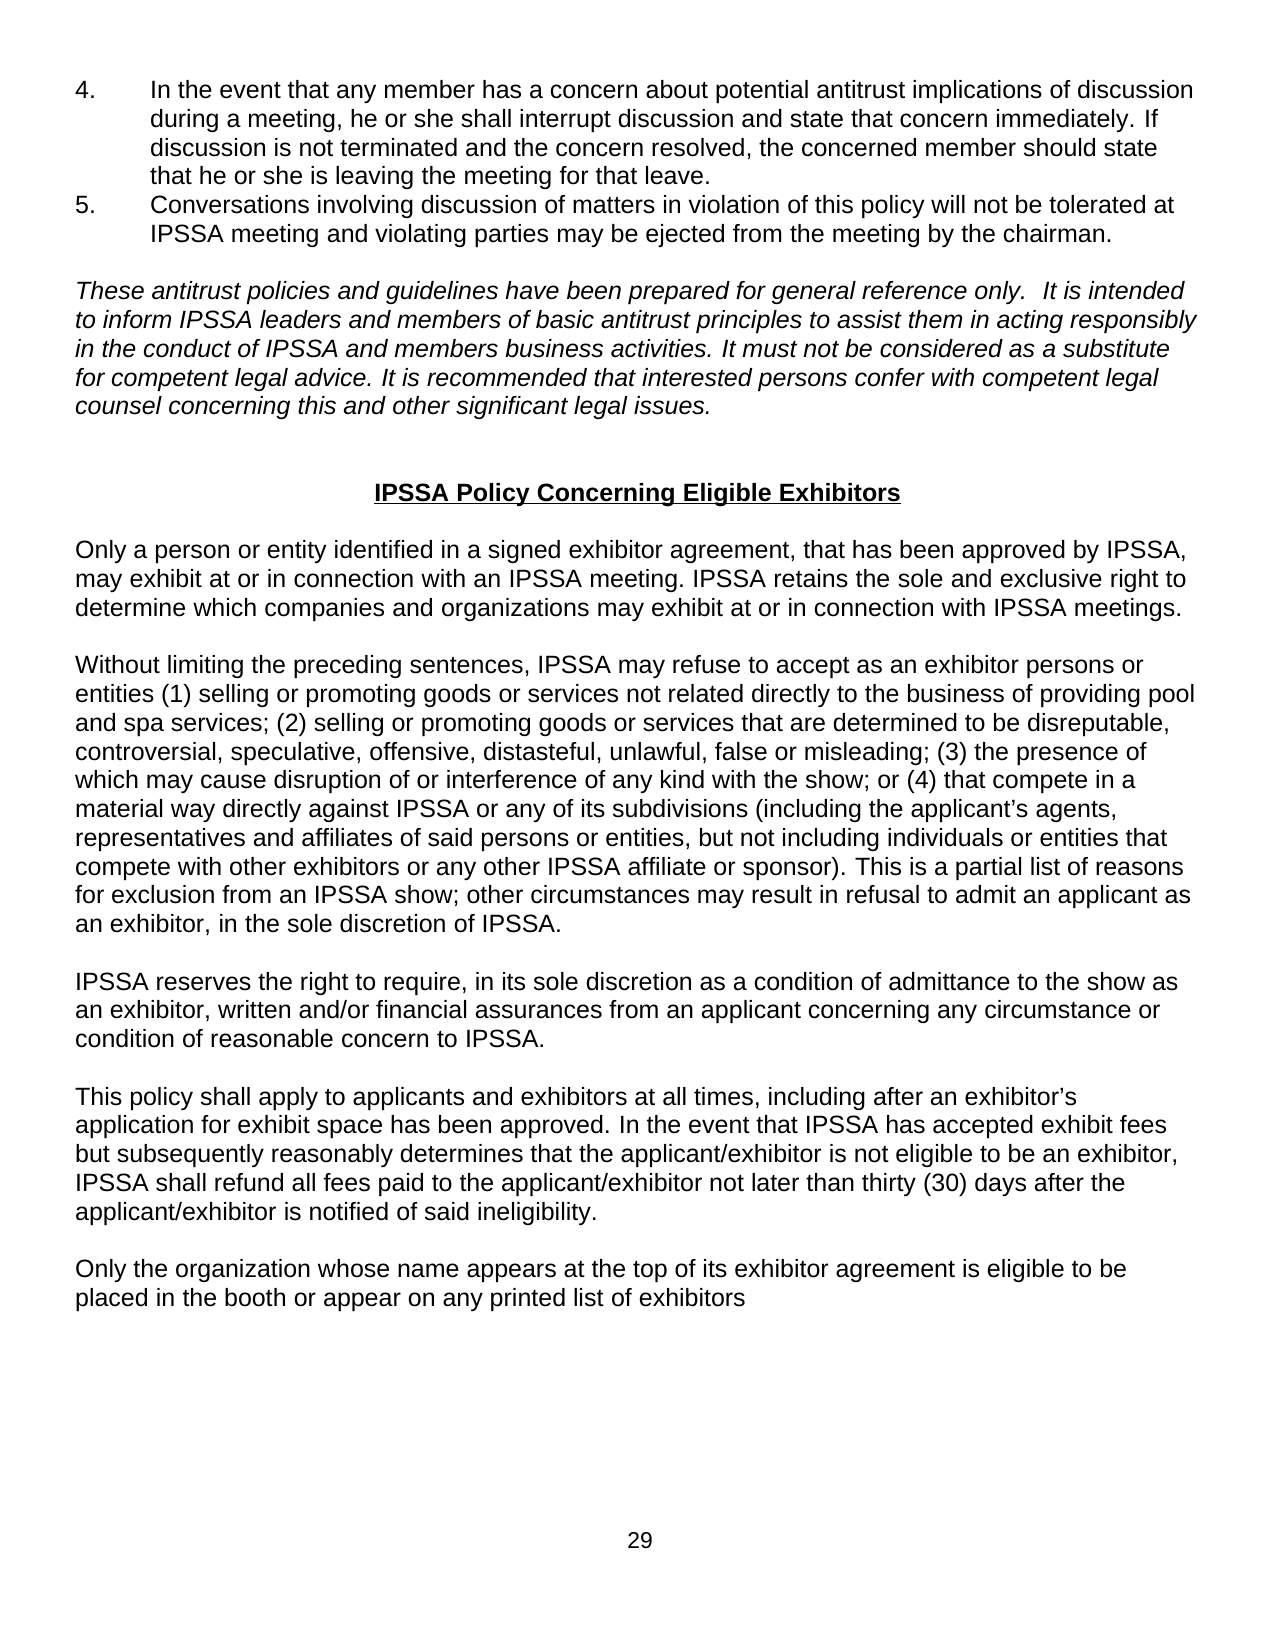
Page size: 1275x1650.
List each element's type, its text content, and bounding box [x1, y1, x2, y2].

text This policy shall apply to applicants and exhibitors at all times, including after an exhibitor’s application for exhibit space has been approved. In the event that IPSSA has accepted exhibit fees but subsequently reasonably determines that the applicant/exhibitor is not eligible to be an exhibitor, IPSSA shall refund all fees paid to the applicant/exhibitor not later than thirty (30) days after the applicant/exhibitor is notified of said ineligibility. [75, 1081, 1182, 1225]
text Without limiting the preceding sentences, IPSSA may refuse to accept as an exhibitor persons or entities (1) selling or promoting goods or services not related directly to the business of providing pool and spa services; (2) selling or promoting goods or services that are determined to be disreputable, controversial, speculative, offensive, distasteful, unlawful, false or misleading; (3) the presence of which may cause disruption of or interference of any kind with the show; or (4) that compete in a material way directly against IPSSA or any of its subdivisions (including the applicant’s agents, representatives and affiliates of said persons or entities, but not including individuals or entities that compete with other exhibitors or any other IPSSA affiliate or sponsor). This is a partial list of reasons for exclusion from an IPSSA show; other circumstances may result in refusal to admit an applicant as an exhibitor, in the sole discretion of IPSSA. [75, 650, 1198, 938]
text IPSSA reserves the right to require, in its sole discretion as a condition of admittance to the show as an exhibitor, written and/or financial assurances from an applicant concerning any circumstance or condition of reasonable concern to IPSSA. [75, 966, 1182, 1053]
list Conversations involving discussion of matters in violation of this policy will not be tolerated at IPSSA meeting and violating parties may be ejected from the meeting by the chairman. [75, 190, 1176, 247]
text These antitrust policies and guidelines have been prepared for general reference only. It is intended to inform IPSSA leaders and members of basic antitrust principles to assist them in acting responsibly in the conduct of IPSSA and members business activities. It must not be considered as a substitute for competent legal advice. It is recommended that interested persons confer with competent legal counsel concerning this and other significant legal issues. [75, 276, 1199, 420]
text IPSSA Policy Concerning Eligible Exhibitors [248, 478, 1027, 506]
list In the event that any member has a concern about potential antitrust implications of discussion during a meeting, he or she shall interrupt discussion and state that concern immediately. If discussion is not terminated and the concern resolved, the concerned member should state that he or she is leaving the meeting for that leave. [75, 75, 1195, 190]
text Only the organization whose name appears at the top of its exhibitor agreement is eligible to be placed in the booth or appear on any printed list of exhibitors [75, 1254, 1131, 1312]
text Only a person or entity identified in a signed exhibitor agreement, that has been approved by IPSSA, may exhibit at or in connection with an IPSSA meeting. IPSSA retains the sole and exclusive right to determine which companies and organizations may exhibit at or in connection with IPSSA meetings. [75, 535, 1188, 621]
